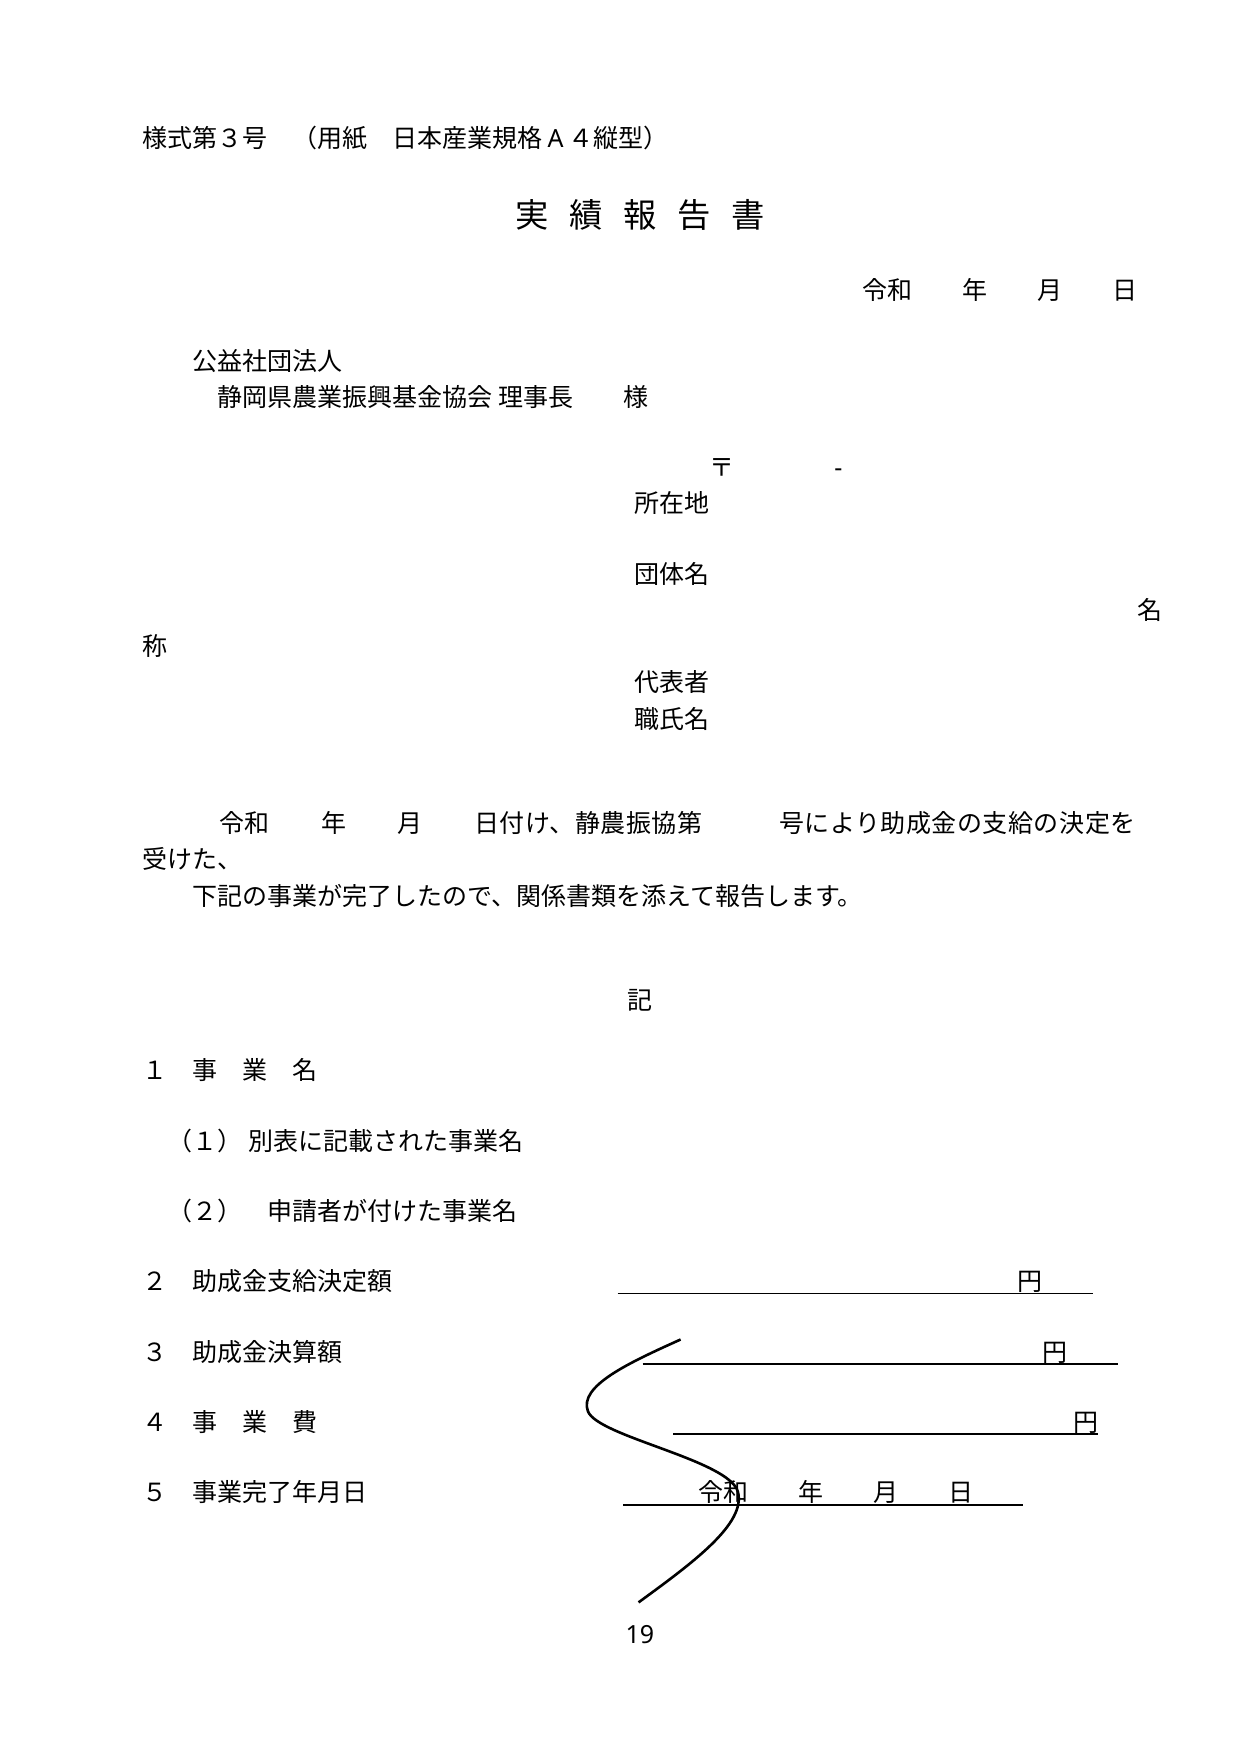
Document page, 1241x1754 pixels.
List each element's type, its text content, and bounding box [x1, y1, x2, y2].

text 〒 - [142, 448, 1137, 484]
text 公益社団法人 [142, 341, 1137, 377]
text 下記の事業が完了したので、関係書類を添えて報告します。 [142, 876, 1137, 912]
text 名称 [142, 590, 1137, 663]
subtitle １ 事 業 名 [142, 1051, 1137, 1087]
text 所在地 [142, 484, 1137, 520]
text ５ 事業完了年月日 令和 年 月 日 [142, 1473, 737, 1509]
text 静岡県農業振興基金協会 理事長 様 [142, 377, 1137, 413]
text （１） 別表に記載された事業名 [142, 1121, 1137, 1157]
text 職氏名 [142, 699, 1137, 735]
text 様式第３号 （用紙 日本産業規格A４縦型） [142, 118, 1137, 154]
text 代表者 [142, 663, 1137, 699]
text ２ 助成金支給決定額 円 [142, 1262, 1137, 1298]
text 団体名 [142, 554, 1137, 590]
text ５ 事業完了年月日 令和 年 月 日 [723, 1473, 1137, 1509]
text 令和 年 月 日付け、静農振協第 号により助成金の支給の決定を受けた、 [142, 803, 1137, 876]
text （２） 申請者が付けた事業名 [142, 1191, 1137, 1228]
text ４ 事 業 費 円 [589, 1402, 1137, 1438]
text 令和 年 月 日 [142, 271, 1137, 307]
text ４ 事 業 費 円 [142, 1402, 627, 1438]
text 実績報告書 [142, 188, 1137, 237]
text ３ 助成金決算額 円 [142, 1332, 1137, 1368]
text 記 [142, 980, 1137, 1017]
